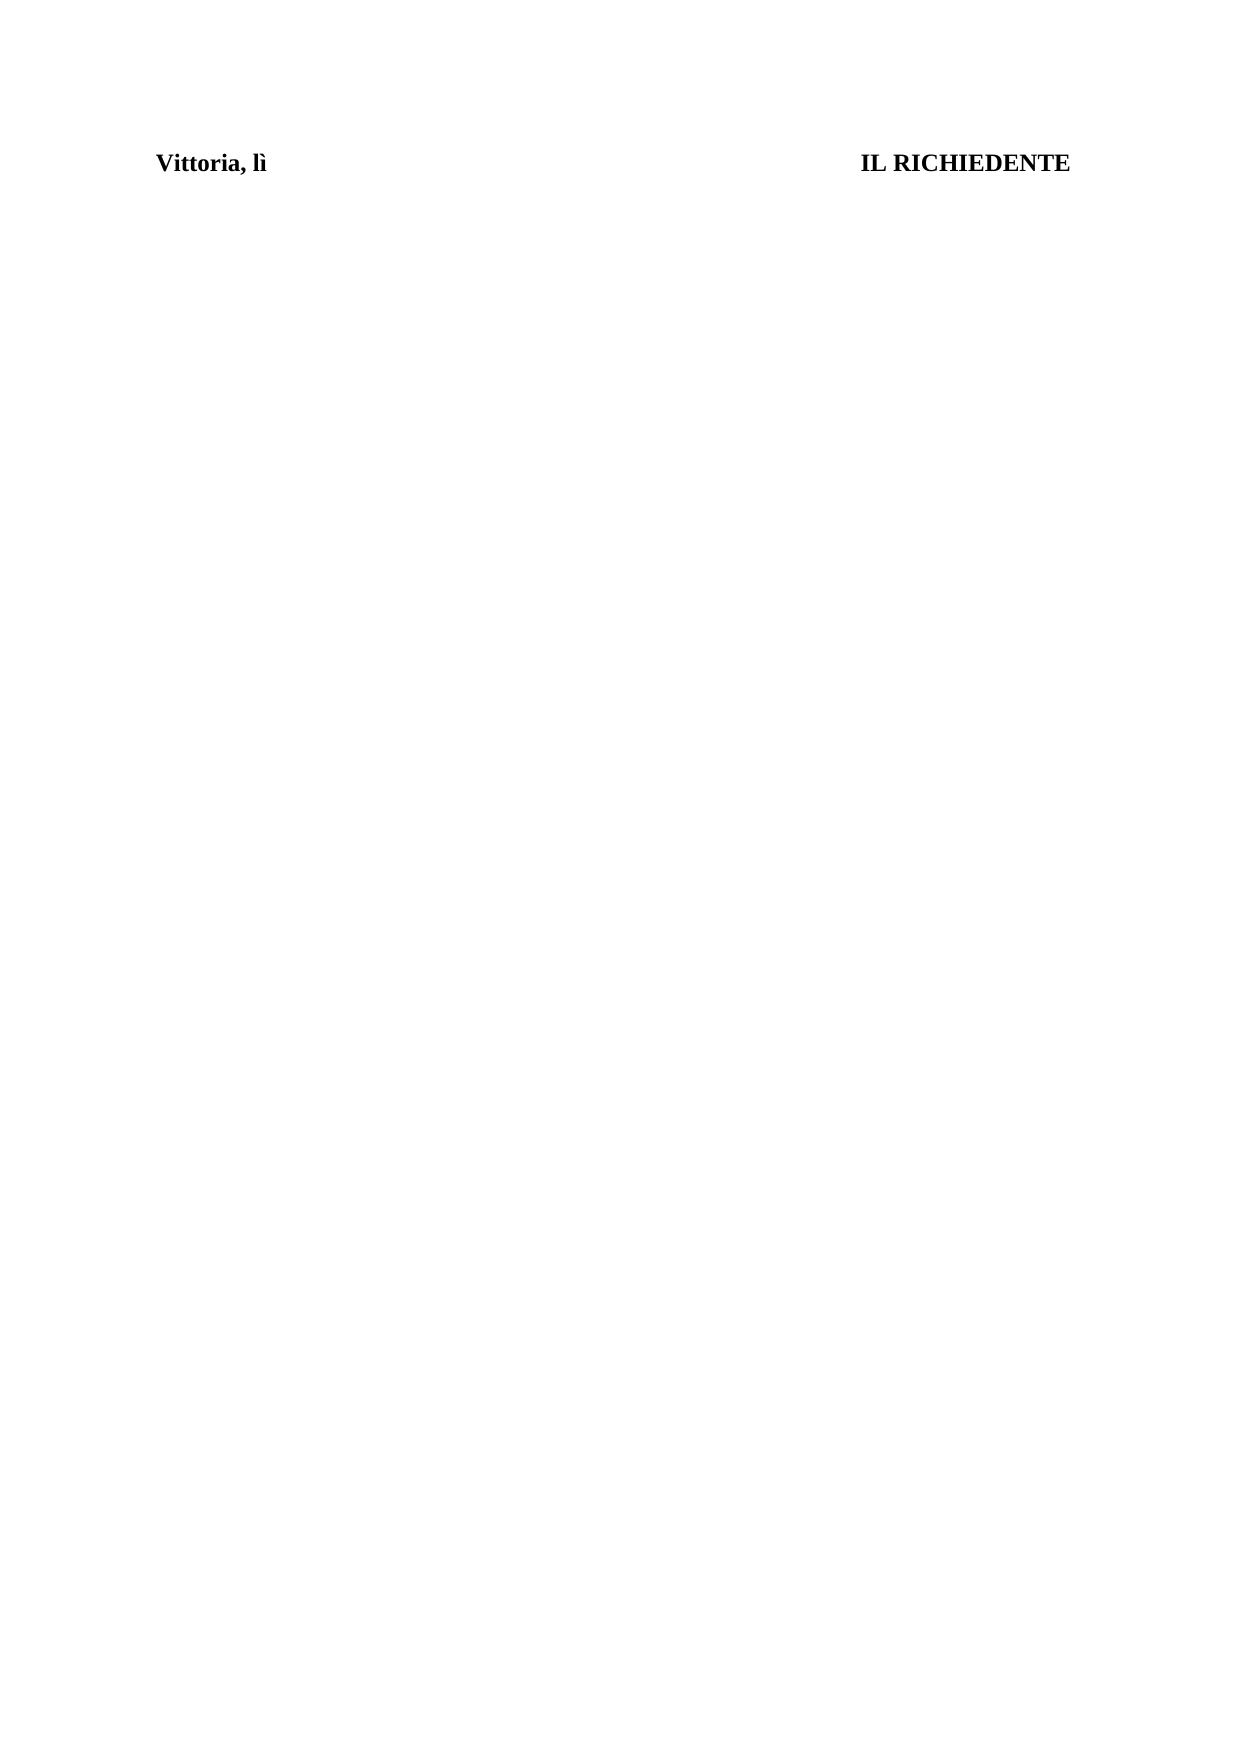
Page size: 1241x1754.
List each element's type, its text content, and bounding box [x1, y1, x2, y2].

text Vittoria, lì IL RICHIEDENTE [156, 148, 1122, 176]
